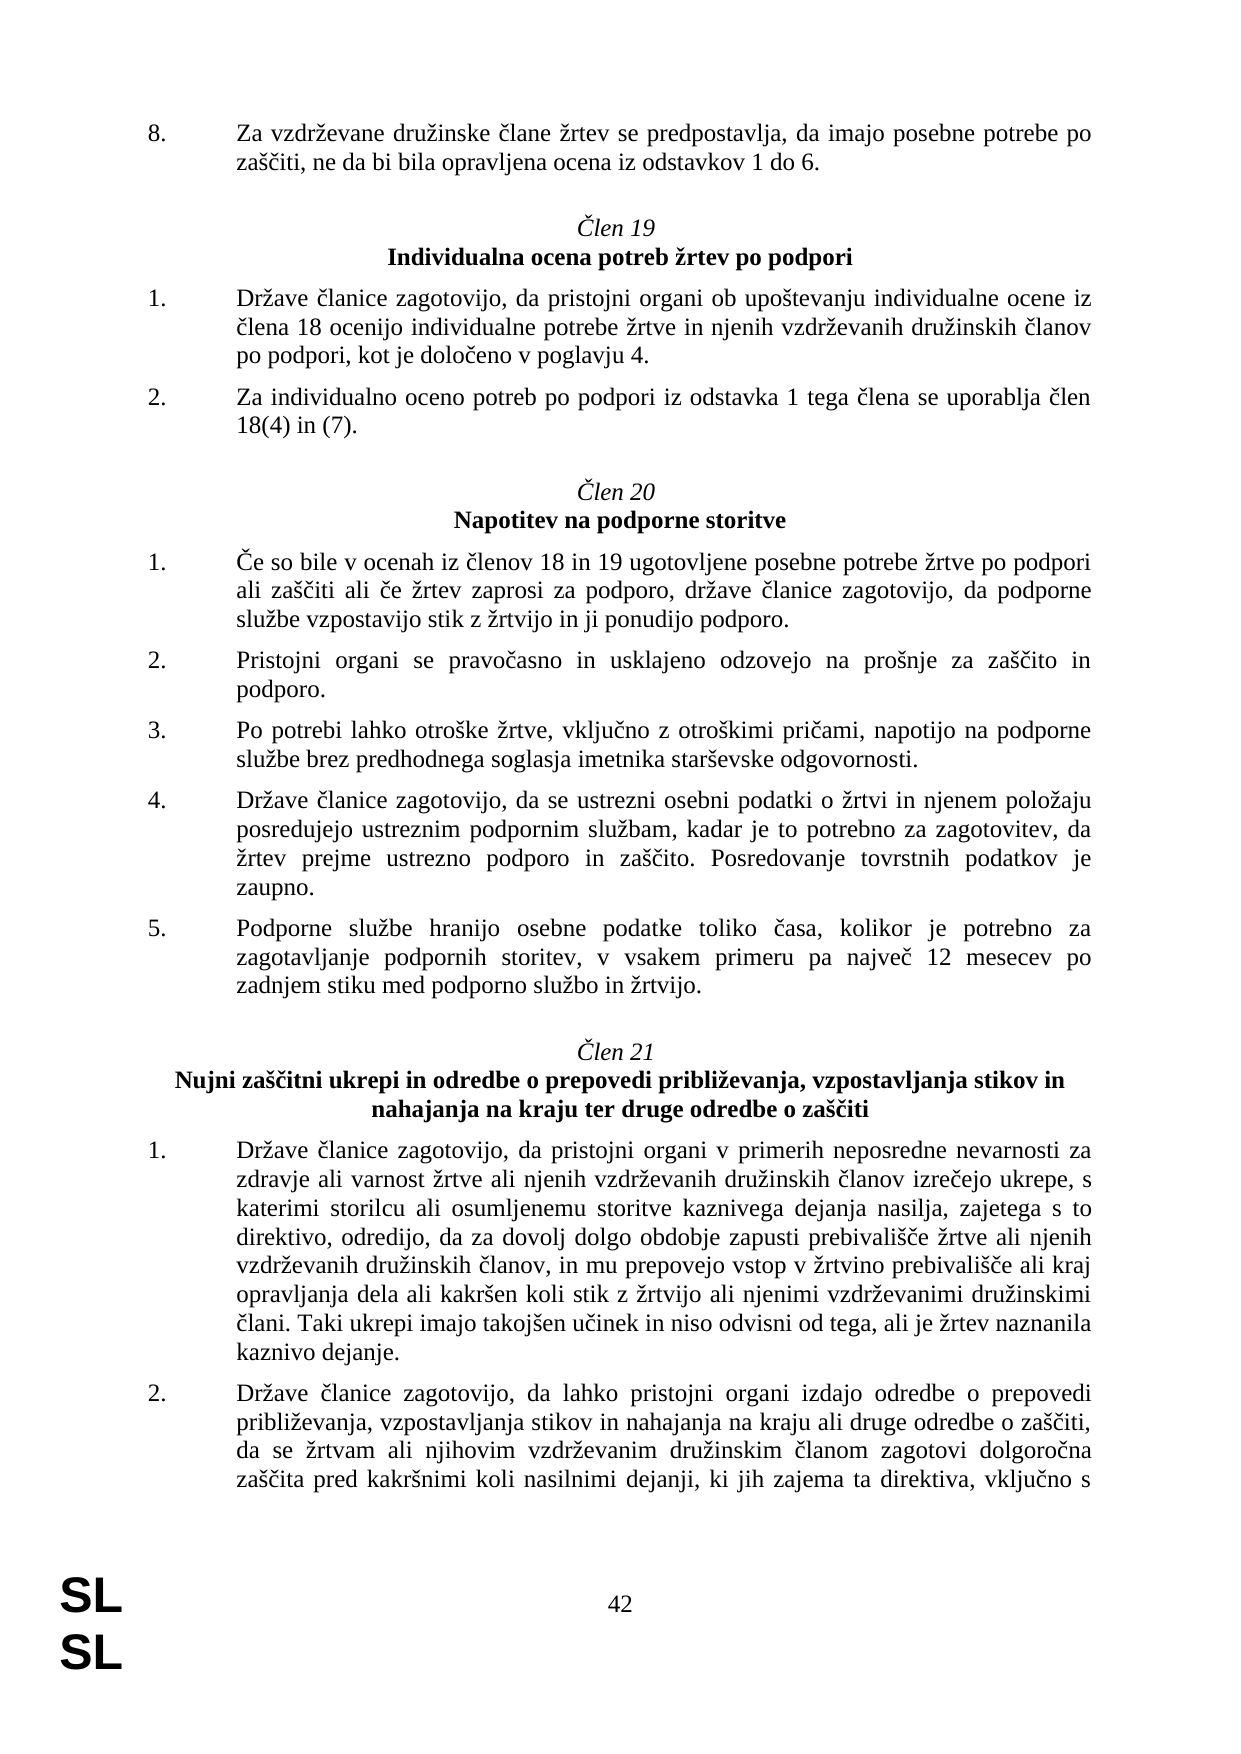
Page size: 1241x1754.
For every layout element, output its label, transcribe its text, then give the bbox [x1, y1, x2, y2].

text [148, 1378, 1092, 1493]
text 8. Za vzdrževane družinske člane žrtev se predpostavlja, da imajo posebne potrebe po zaščiti, ne da bi bila opravljena ocena iz odstavkov 1 do 6. [148, 118, 1092, 176]
text 5. Podporne službe hranijo osebne podatke toliko časa, kolikor je potrebno za zagotavljanje podpornih storitev, v vsakem primeru pa največ 12 mesecev po zadnjem stiku med podporno službo in žrtvijo. [148, 913, 1092, 999]
text 2. Pristojni organi se pravočasno in usklajeno odzovejo na prošnje za zaščito in podporo. [148, 646, 1092, 703]
text 3. Po potrebi lahko otroške žrtve, vključno z otroškimi pričami, napotijo na podporne službe brez predhodnega soglasja imetnika starševske odgovornosti. [148, 716, 1092, 773]
text Člen 19 Individualna ocena potreb žrtev po podpori [148, 213, 1092, 271]
text Člen 20 Napotitev na podporne storitve [148, 477, 1092, 534]
text 4. Države članice zagotovijo, da se ustrezni osebni podatki o žrtvi in njenem položaju posredujejo ustreznim podpornim službam, kadar je to potrebno za zagotovitev, da žrtev prejme ustrezno podporo in zaščito. Posredovanje tovrstnih podatkov je zaupno. [148, 786, 1092, 901]
text 1. Države članice zagotovijo, da pristojni organi v primerih neposredne nevarnosti za zdravje ali varnost žrtve ali njenih vzdrževanih družinskih članov izrečejo ukrepe, s katerimi storilcu ali osumljenemu storitve kaznivega dejanja nasilja, zajetega s to direktivo, odredijo, da za dovolj dolgo obdobje zapusti prebivališče žrtve ali njenih vzdrževanih družinskih članov, in mu prepovejo vstop v žrtvino prebivališče ali kraj opravljanja dela ali kakršen koli stik z žrtvijo ali njenimi vzdrževanimi družinskimi člani. Taki ukrepi imajo takojšen učinek in niso odvisni od tega, ali je žrtev naznanila kaznivo dejanje. [148, 1136, 1092, 1366]
text 2. Za individualno oceno potreb po podpori iz odstavka 1 tega člena se uporablja člen 18(4) in (7). [148, 382, 1092, 439]
text 1. Če so bile v ocenah iz členov 18 in 19 ugotovljene posebne potrebe žrtve po podpori ali zaščiti ali če žrtev zaprosi za podporo, države članice zagotovijo, da podporne službe vzpostavijo stik z žrtvijo in ji ponudijo podporo. [148, 547, 1092, 633]
text 1. Države članice zagotovijo, da pristojni organi ob upoštevanju individualne ocene iz člena 18 ocenijo individualne potrebe žrtve in njenih vzdrževanih družinskih članov po podpori, kot je določeno v poglavju 4. [148, 283, 1092, 369]
text Člen 21 Nujni zaščitni ukrepi in odredbe o prepovedi približevanja, vzpostavljanja stikov in nahajanja na kraju ter druge odredbe o zaščiti [148, 1037, 1092, 1123]
